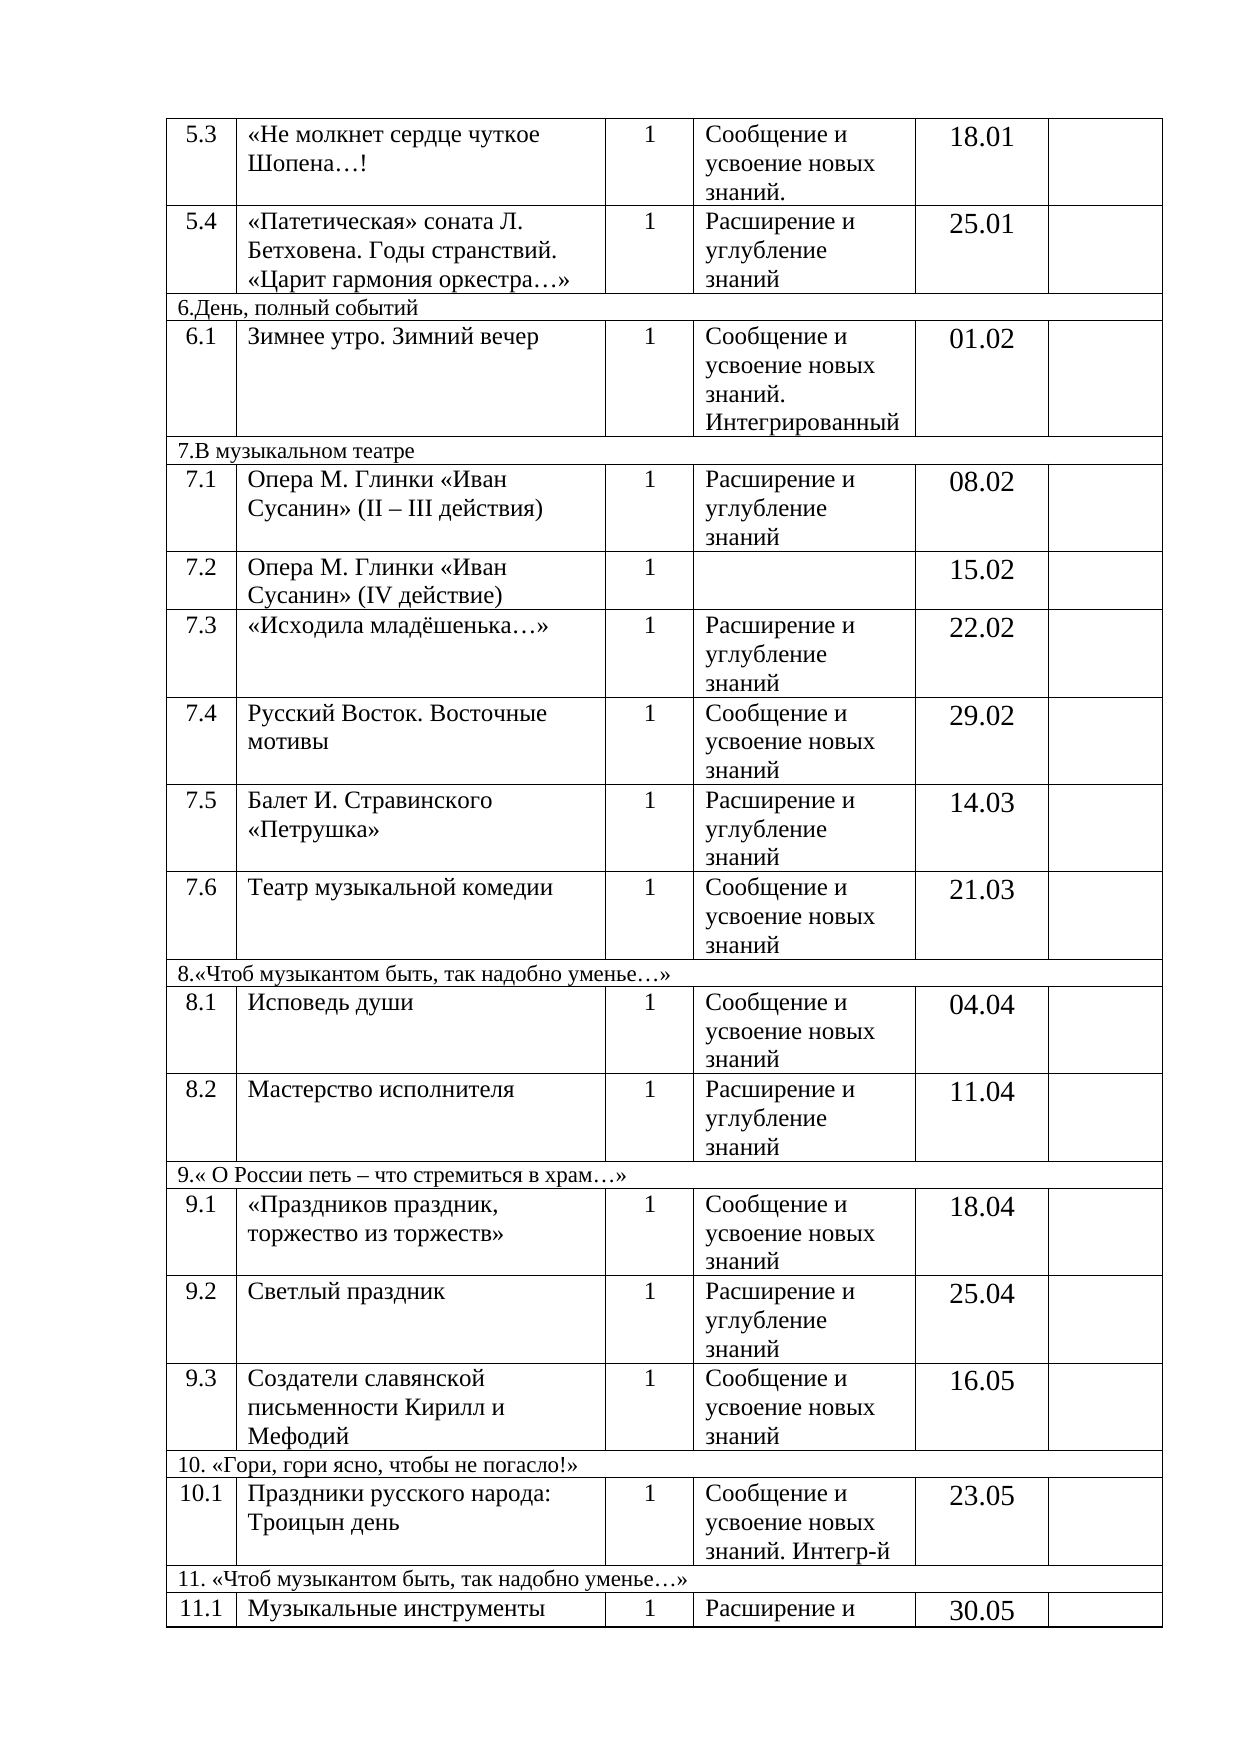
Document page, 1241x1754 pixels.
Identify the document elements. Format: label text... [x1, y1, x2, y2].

table_cell 7.В музыкальном театре [167, 437, 1162, 463]
table_cell 5.4 [167, 206, 236, 293]
table_cell [694, 552, 915, 609]
table_cell Зимнее утро. Зимний вечер [237, 321, 605, 436]
table_cell 8.1 [167, 987, 236, 1073]
table_cell 7.1 [167, 465, 236, 551]
table_cell 15.02 [916, 552, 1048, 609]
table_cell 7.4 [167, 698, 236, 784]
table_cell 9.3 [167, 1364, 236, 1450]
table_cell 8.«Чтоб музыкантом быть, так надобно уменье…» [167, 960, 1162, 986]
table_cell 9.« О России петь – что стремиться в храм…» [167, 1162, 1162, 1188]
table_cell Сообщение и усвоение новых знаний. Интегрированный [694, 321, 915, 436]
table_cell 21.03 [916, 872, 1048, 958]
table_cell 6.День, полный событий [167, 294, 1162, 320]
table_cell 14.03 [916, 785, 1048, 871]
table_cell 18.04 [916, 1189, 1048, 1275]
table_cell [237, 1593, 605, 1626]
table_cell Балет И. Стравинского «Петрушка» [237, 785, 605, 871]
table_cell «Праздников праздник, торжество из торжеств» [237, 1189, 605, 1275]
table_cell 11. «Чтоб музыкантом быть, так надобно уменье…» [167, 1566, 1162, 1592]
table_cell [1049, 1478, 1162, 1564]
table_cell 25.04 [916, 1276, 1048, 1362]
table_cell 7.3 [167, 610, 236, 697]
table_cell [1049, 321, 1162, 436]
table_cell Сообщение и усвоение новых знаний [694, 987, 915, 1073]
table_cell 6.1 [167, 321, 236, 436]
table_cell 16.05 [916, 1364, 1048, 1450]
table_cell [1049, 1364, 1162, 1450]
table_cell [1049, 785, 1162, 871]
table_cell 1 [606, 1276, 693, 1362]
table_cell Праздники русского народа: Троицын день [237, 1478, 605, 1564]
table_cell 1 [606, 552, 693, 609]
table_cell [1049, 1189, 1162, 1275]
table_cell [1049, 206, 1162, 293]
table_cell 25.01 [916, 206, 1048, 293]
table_cell [1049, 1593, 1162, 1626]
table_cell 1 [606, 321, 693, 436]
table_cell Расширение и углубление знаний [694, 206, 915, 293]
table_cell 1 [606, 610, 693, 697]
table_cell 11.1 [167, 1593, 236, 1626]
table_cell 5.3 [167, 119, 236, 205]
table_cell 1 [606, 872, 693, 958]
table_cell [1049, 1276, 1162, 1362]
table_cell 08.02 [916, 465, 1048, 551]
table_cell 1 [606, 1074, 693, 1161]
table_cell Сообщение и усвоение новых знаний. Интегр-й [694, 1478, 915, 1564]
table_cell [1049, 987, 1162, 1073]
table_cell [1049, 610, 1162, 697]
table_cell 1 [606, 1189, 693, 1275]
table_cell 7.5 [167, 785, 236, 871]
table_cell Светлый праздник [237, 1276, 605, 1362]
table_cell Русский Восток. Восточные мотивы [237, 698, 605, 784]
table_cell [1049, 1074, 1162, 1161]
table_cell Расширение и углубление знаний [694, 1276, 915, 1362]
table_cell Расширение и углубление знаний [694, 610, 915, 697]
table_cell 9.2 [167, 1276, 236, 1362]
table_cell 1 [606, 1364, 693, 1450]
table_cell 9.1 [167, 1189, 236, 1275]
table_cell 30.05 [916, 1593, 1048, 1626]
table_cell [1049, 698, 1162, 784]
table_cell Театр музыкальной комедии [237, 872, 605, 958]
table_cell Исповедь души [237, 987, 605, 1073]
table_cell 1 [606, 206, 693, 293]
table_cell Сообщение и усвоение новых знаний [694, 872, 915, 958]
table_cell 04.04 [916, 987, 1048, 1073]
table_cell [1049, 872, 1162, 958]
table_cell «Патетическая» соната Л. Бетховена. Годы странствий. «Царит гармония оркестра…» [237, 206, 605, 293]
table_cell Сообщение и усвоение новых знаний. [694, 119, 915, 205]
table_cell Сообщение и усвоение новых знаний [694, 1189, 915, 1275]
table_cell 1 [606, 1593, 693, 1626]
table_cell «Не молкнет сердце чуткое Шопена…! [237, 119, 605, 205]
table_cell «Исходила младёшенька…» [237, 610, 605, 697]
table_cell 10. «Гори, гори ясно, чтобы не погасло!» [167, 1451, 1162, 1477]
table_cell 23.05 [916, 1478, 1048, 1564]
table_cell 7.2 [167, 552, 236, 609]
table_cell [1049, 119, 1162, 205]
table_cell 22.02 [916, 610, 1048, 697]
table_cell Сообщение и усвоение новых знаний [694, 698, 915, 784]
table_cell 7.6 [167, 872, 236, 958]
table_cell 18.01 [916, 119, 1048, 205]
table_cell 01.02 [916, 321, 1048, 436]
table_cell [1049, 552, 1162, 609]
table_cell [1049, 465, 1162, 551]
table_cell Расширение и углубление знаний [694, 785, 915, 871]
table_cell 1 [606, 785, 693, 871]
table_cell 29.02 [916, 698, 1048, 784]
table_cell 1 [606, 698, 693, 784]
table_cell Сообщение и усвоение новых знаний [694, 1364, 915, 1450]
table_cell Расширение и углубление знаний [694, 465, 915, 551]
table_cell 1 [606, 465, 693, 551]
table_cell Опера М. Глинки «Иван Сусанин» (II – III действия) [237, 465, 605, 551]
table_cell Расширение и углубление знаний [694, 1074, 915, 1161]
table_cell 11.04 [916, 1074, 1048, 1161]
table_cell 1 [606, 987, 693, 1073]
table_cell Опера М. Глинки «Иван Сусанин» (IV действие) [237, 552, 605, 609]
table_cell 1 [606, 1478, 693, 1564]
table_cell Создатели славянской письменности Кирилл и Мефодий [237, 1364, 605, 1450]
table_cell 8.2 [167, 1074, 236, 1161]
table_cell 1 [606, 119, 693, 205]
table_cell 10.1 [167, 1478, 236, 1564]
table_cell Мастерство исполнителя [237, 1074, 605, 1161]
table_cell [694, 1593, 915, 1626]
